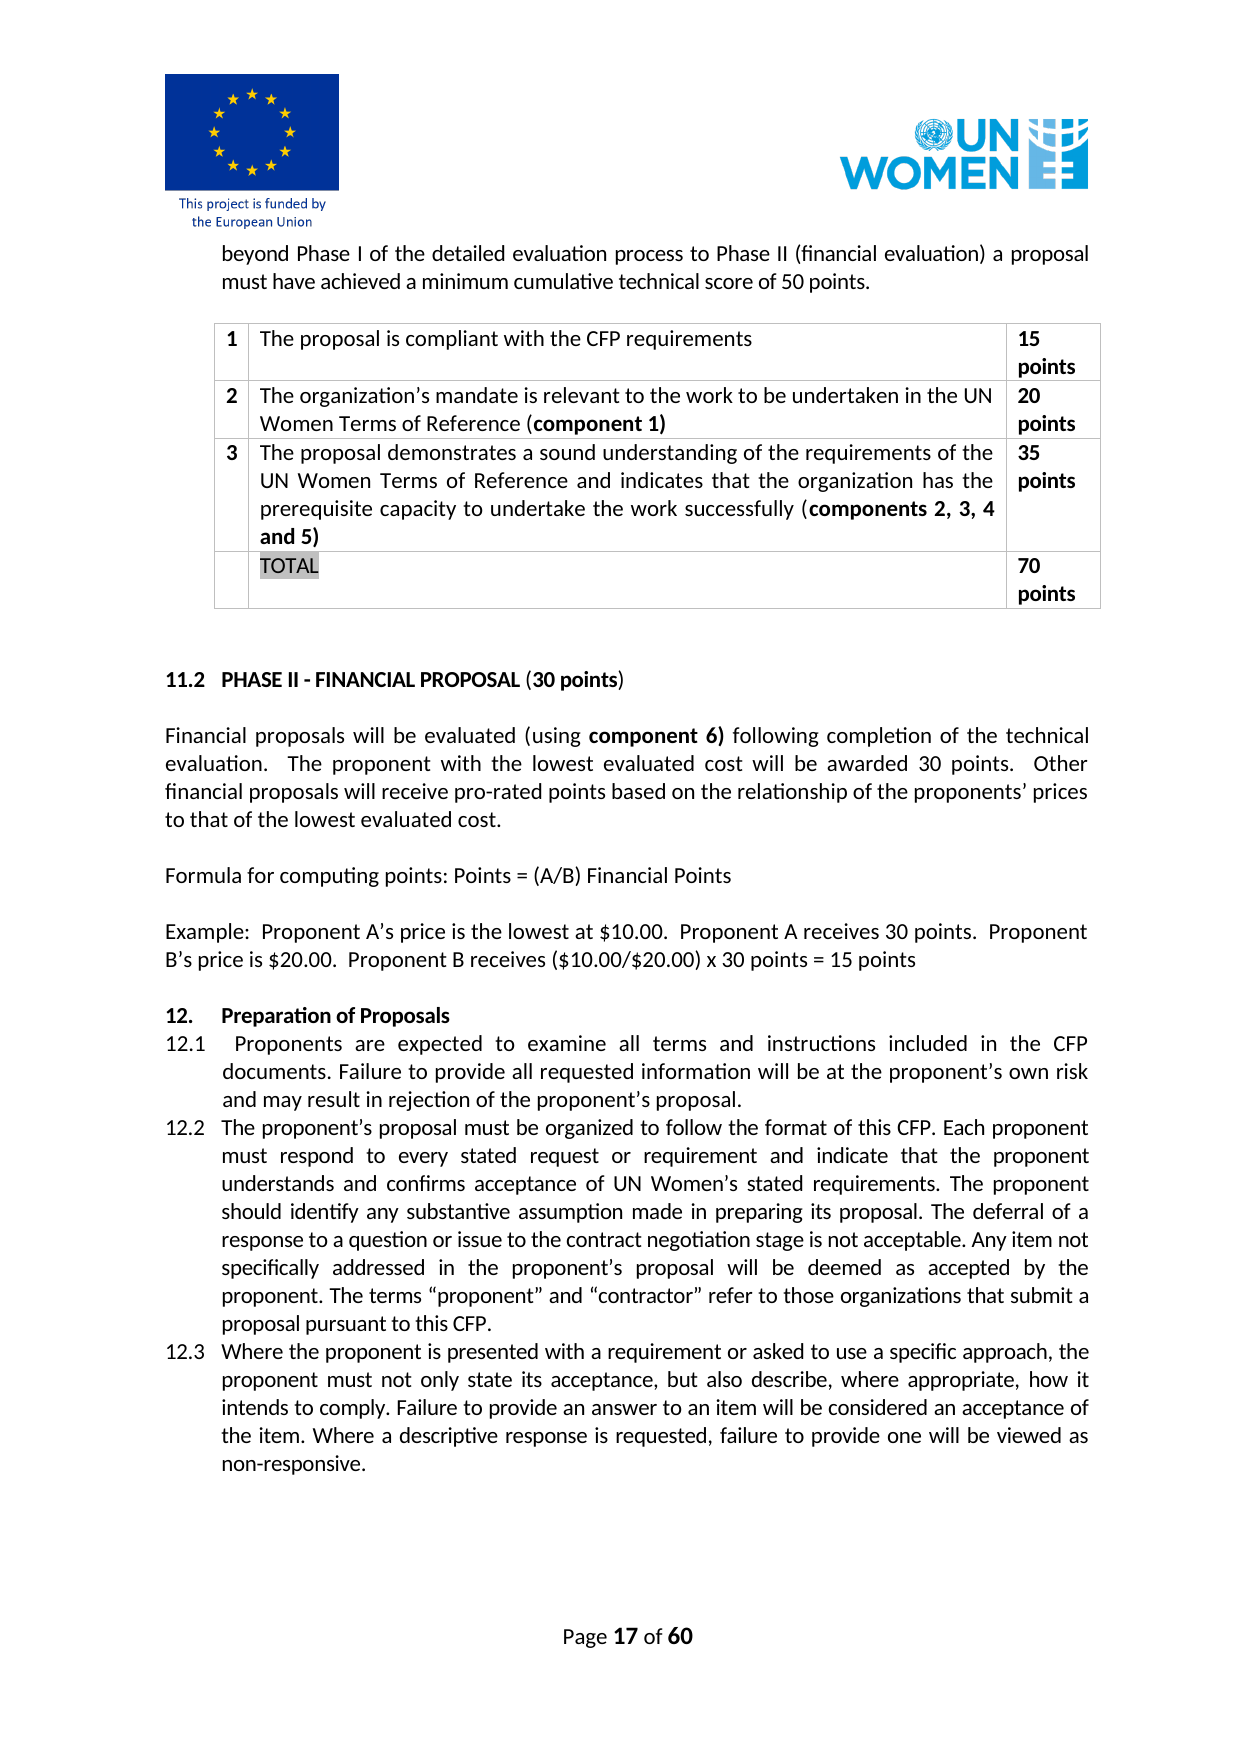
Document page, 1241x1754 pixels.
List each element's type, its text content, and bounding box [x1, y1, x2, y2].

table_cell 35 points [1007, 439, 1100, 551]
list Preparation of Proposals [165, 1001, 1090, 1029]
table_cell 20 points [1007, 381, 1100, 437]
table_cell 70 points [1007, 552, 1100, 608]
list PHASE II - FINANCIAL PROPOSAL (30 points) [165, 665, 1090, 693]
table_header 1 [215, 324, 248, 380]
table_cell [215, 552, 248, 608]
table_cell 3 [215, 439, 248, 551]
text Example: Proponent A’s price is the lowest at $10.00. Proponent A receives 30 points. Proponent B’s price is $20.00. Proponent B receives ($10.00/$20.00) x 30 points = 15 points [165, 889, 1090, 973]
list Proponents are expected to examine all terms and instructions included in the CFP documents. Failure to provide all requested information will be at the proponent’s own risk and may result in rejection of the proponent’s proposal. [165, 1029, 1090, 1113]
text Financial proposals will be evaluated (using component 6) following completion of the technical evaluation. The proponent with the lowest evaluated cost will be awarded 30 points. Other financial proposals will receive pro-rated points based on the relationship of the proponents’ prices to that of the lowest evaluated cost. [165, 721, 1090, 833]
list Where the proponent is presented with a requirement or asked to use a specific approach, the proponent must not only state its acceptance, but also describe, where appropriate, how it intends to comply. Failure to provide an answer to an item will be considered an acceptance of the item. Where a descriptive response is requested, failure to provide one will be viewed as non-responsive. [165, 1337, 1090, 1477]
table_cell The proposal demonstrates a sound understanding of the requirements of the UN Women Terms of Reference and indicates that the organization has the prerequisite capacity to undertake the work successfully (components 2, 3, 4 and 5) [249, 439, 1006, 551]
list The proponent’s proposal must be organized to follow the format of this CFP. Each proponent must respond to every stated request or requirement and indicate that the proponent understands and confirms acceptance of UN Women’s stated requirements. The proponent should identify any substantive assumption made in preparing its proposal. The deferral of a response to a question or issue to the contract negotiation stage is not acceptable. Any item not specifically addressed in the proponent’s proposal will be deemed as accepted by the proponent. The terms “proponent” and “contractor” refer to those organizations that submit a proposal pursuant to this CFP. [165, 1113, 1090, 1337]
table_cell The organization’s mandate is relevant to the work to be undertaken in the UN Women Terms of Reference (component 1) [249, 381, 1006, 437]
table_header The proposal is compliant with the CFP requirements [249, 324, 1006, 380]
table_cell 2 [215, 381, 248, 437]
picture [165, 74, 1091, 239]
table_header 15 points [1007, 324, 1100, 380]
text Formula for computing points: Points = (A/B) Financial Points [165, 833, 1090, 889]
table_cell TOTAL [249, 552, 1006, 608]
